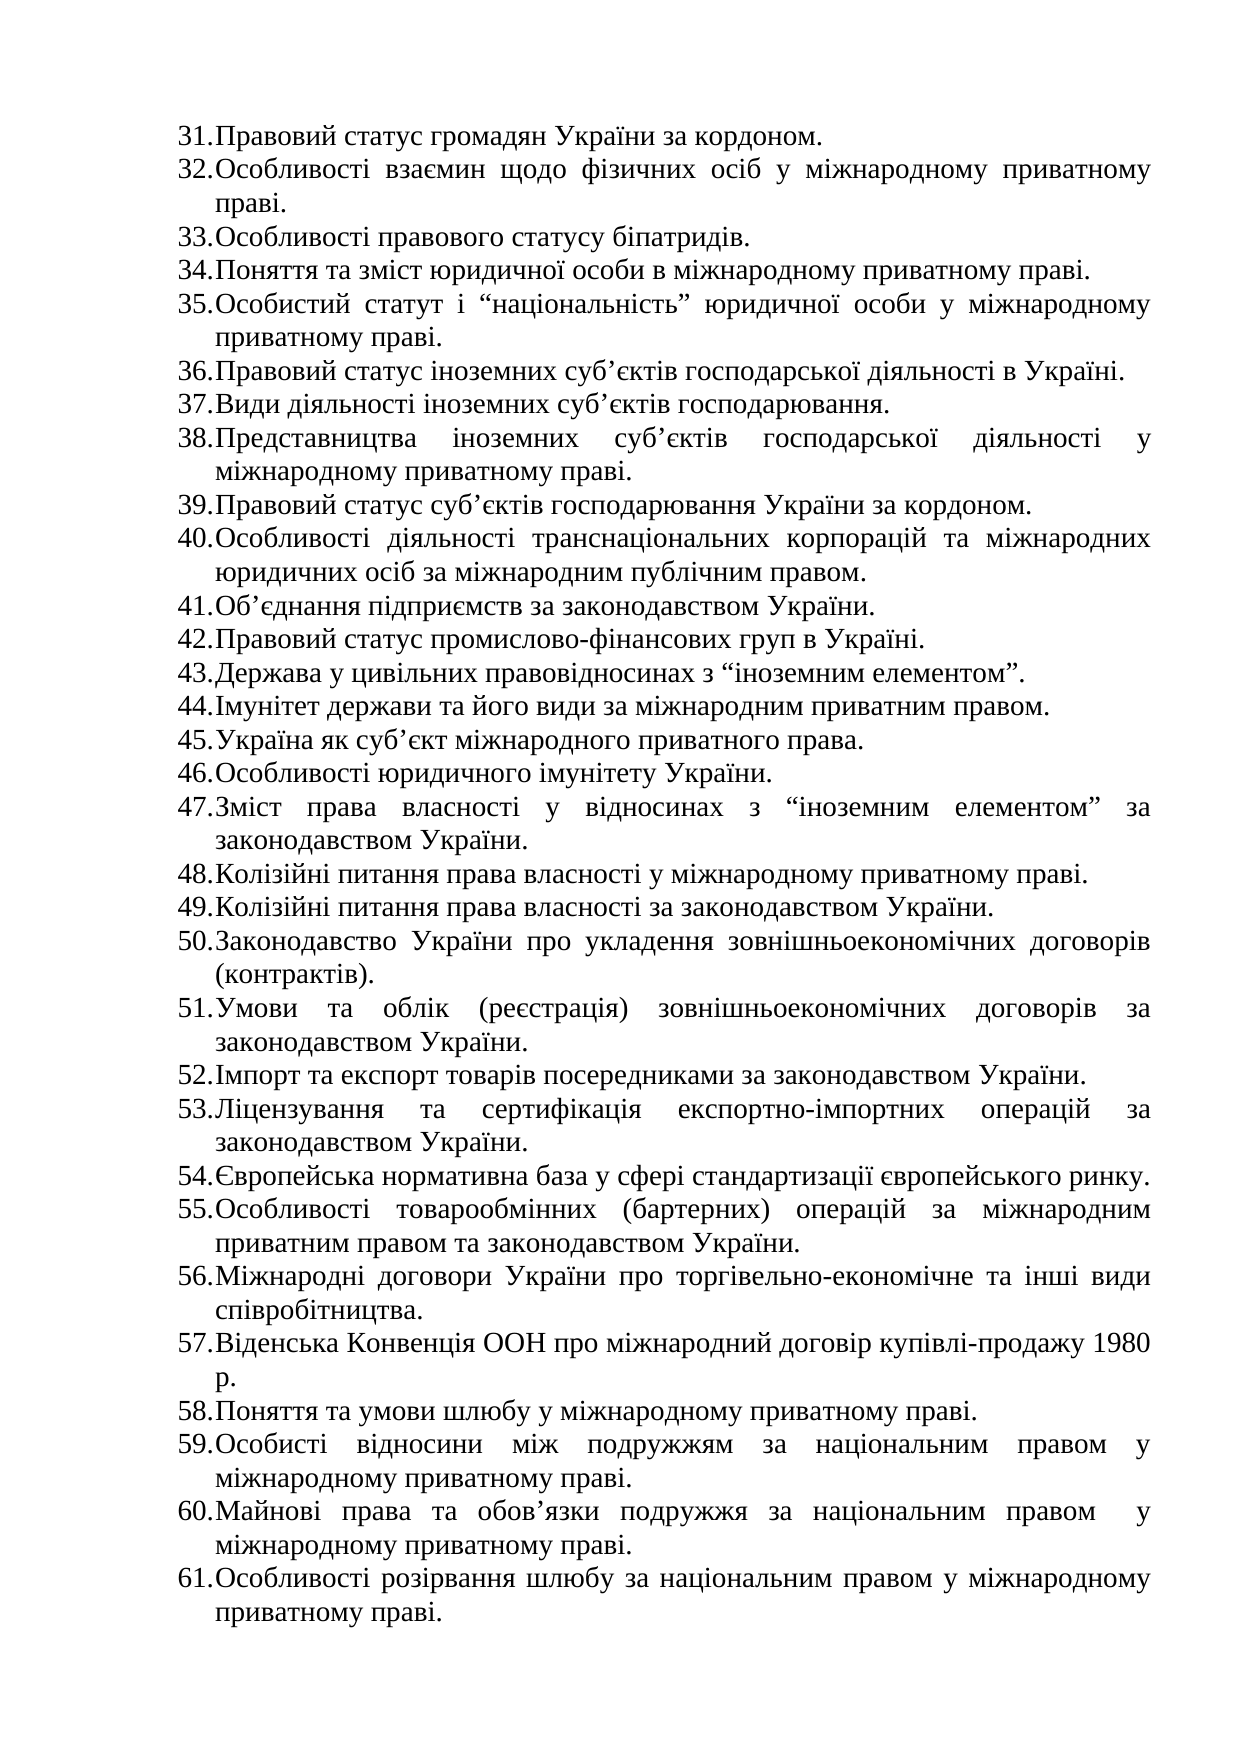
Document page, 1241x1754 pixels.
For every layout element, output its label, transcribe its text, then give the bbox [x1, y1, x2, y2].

list Держава у цивільних правовідносинах з “іноземним елементом”. [177, 655, 1152, 688]
list Правовий статус іноземних суб’єктів господарської діяльності в Україні. [177, 353, 1152, 386]
list Особливості товарообмінних (бартерних) операцій за міжнародним приватним правом та законодавством України. [177, 1191, 1152, 1258]
list Майнові права та обов’язки подружжя за національним правом у міжнародному приватному праві. [177, 1493, 1152, 1560]
list Особливості юридичного імунітету України. [177, 755, 1152, 789]
list Законодавство України про укладення зовнішньоекономічних договорів (контрактів). [177, 923, 1152, 990]
list Колізійні питання права власності у міжнародному приватному праві. [177, 856, 1152, 889]
list Імпорт та експорт товарів посередниками за законодавством України. [177, 1057, 1152, 1091]
list Міжнародні договори України про торгівельно-економічне та інші види співробітництва. [177, 1258, 1152, 1326]
list Умови та облік (реєстрація) зовнішньоекономічних договорів за законодавством України. [177, 990, 1152, 1057]
list Правовий статус громадян України за кордоном. [177, 118, 1152, 152]
list Поняття та зміст юридичної особи в міжнародному приватному праві. [177, 252, 1152, 286]
list Особливості правового статусу біпатридів. [177, 219, 1152, 252]
list Особисті відносини між подружжям за національним правом у міжнародному приватному праві. [177, 1426, 1152, 1493]
list Особливості розірвання шлюбу за національним правом у міжнародному приватному праві. [177, 1560, 1152, 1627]
list Особистий статут і “національність” юридичної особи у міжнародному приватному праві. [177, 286, 1152, 353]
list Представництва іноземних суб’єктів господарської діяльності у міжнародному приватному праві. [177, 420, 1152, 487]
list Ліцензування та сертифікація експортно-імпортних операцій за законодавством України. [177, 1091, 1152, 1158]
list Правовий статус промислово-фінансових груп в Україні. [177, 621, 1152, 655]
list Правовий статус суб’єктів господарювання України за кордоном. [177, 487, 1152, 521]
list Україна як суб’єкт міжнародного приватного права. [177, 722, 1152, 755]
list Види діяльності іноземних суб’єктів господарювання. [177, 386, 1152, 420]
list Європейська нормативна база у сфері стандартизації європейського ринку. [177, 1158, 1152, 1191]
list Колізійні питання права власності за законодавством України. [177, 889, 1152, 923]
list Об’єднання підприємств за законодавством України. [177, 588, 1152, 621]
list Зміст права власності у відносинах з “іноземним елементом” за законодавством України. [177, 789, 1152, 856]
list Особливості діяльності транснаціональних корпорацій та міжнародних юридичних осіб за міжнародним публічним правом. [177, 521, 1152, 588]
list Поняття та умови шлюбу у міжнародному приватному праві. [177, 1393, 1152, 1426]
list Віденська Конвенція ООН про міжнародний договір купівлі-продажу 1980 р. [177, 1326, 1152, 1393]
list Особливості взаємин щодо фізичних осіб у міжнародному приватному праві. [177, 152, 1152, 219]
list Імунітет держави та його види за міжнародним приватним правом. [177, 688, 1152, 722]
